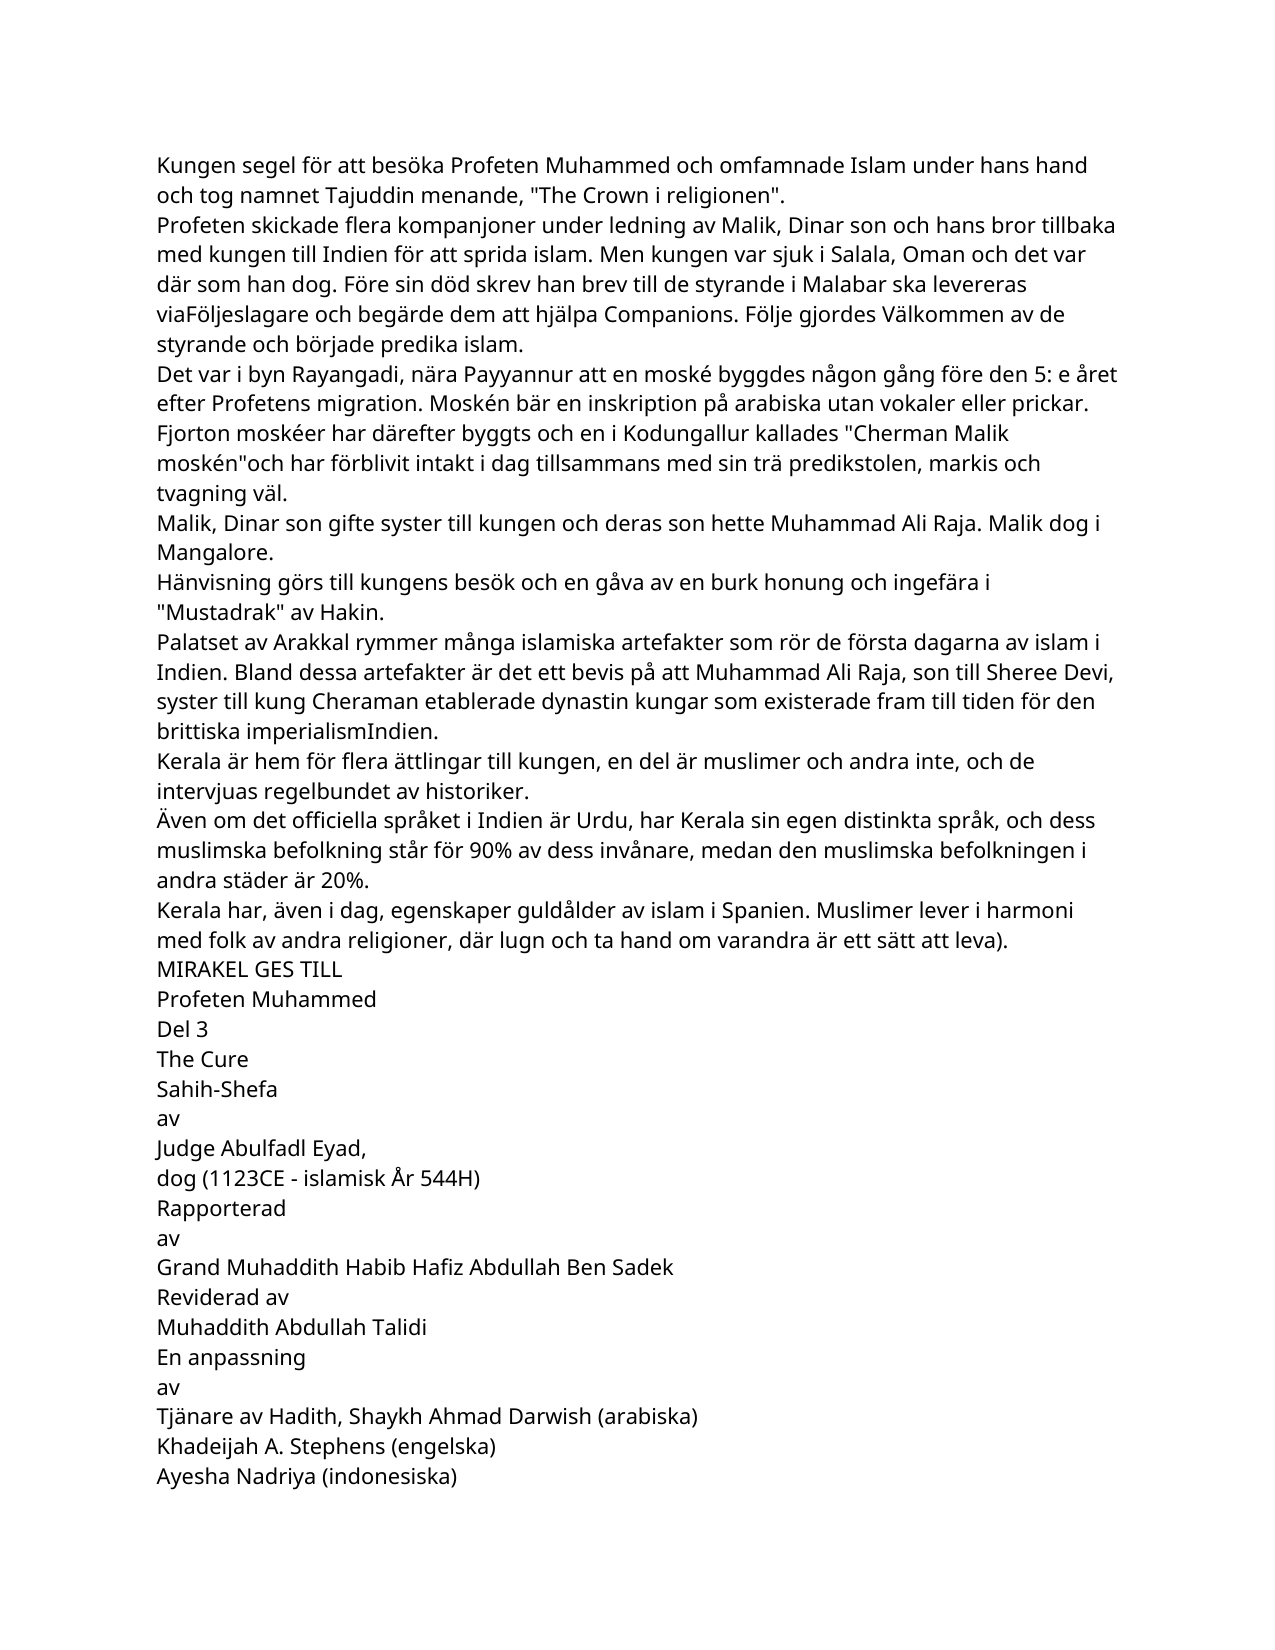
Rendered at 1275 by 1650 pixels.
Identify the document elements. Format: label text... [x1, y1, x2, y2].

text Tjänare av Hadith, Shaykh Ahmad Darwish (arabiska) [156, 1401, 1118, 1431]
text Judge Abulfadl Eyad, [156, 1133, 1118, 1163]
text Kerala har, även i dag, egenskaper guldålder av islam i Spanien. Muslimer lever i harmoni med folk av andra religioner, där lugn och ta hand om varandra är ett sätt att leva). [156, 895, 1118, 954]
text Palatset av Arakkal rymmer många islamiska artefakter som rör de första dagarna av islam i Indien. Bland dessa artefakter är det ett bevis på att Muhammad Ali Raja, son till Sheree Devi, syster till kung Cheraman etablerade dynastin kungar som existerade fram till tiden för den brittiska imperialismIndien. [156, 627, 1118, 746]
text Det var i byn Rayangadi, nära Payyannur att en moské byggdes någon gång före den 5: e året efter Profetens migration. Moskén bär en inskription på arabiska utan vokaler eller prickar. Fjorton moskéer har därefter byggts och en i Kodungallur kallades "Cherman Malik moskén"och har förblivit intakt i dag tillsammans med sin trä predikstolen, markis och tvagning väl. [156, 358, 1118, 507]
text Reviderad av [156, 1282, 1118, 1312]
text Kerala är hem för flera ättlingar till kungen, en del är muslimer och andra inte, och de intervjuas regelbundet av historiker. [156, 746, 1118, 805]
text The Cure [156, 1044, 1118, 1073]
text Grand Muhaddith Habib Hafiz Abdullah Ben Sadek [156, 1252, 1118, 1282]
text av [156, 1371, 1118, 1401]
text Kungen segel för att besöka Profeten Muhammed och omfamnade Islam under hans hand och tog namnet Tajuddin menande, "The Crown i religionen". [156, 150, 1118, 209]
text Malik, Dinar son gifte syster till kungen och deras son hette Muhammad Ali Raja. Malik dog i Mangalore. [156, 507, 1118, 567]
text MIRAKEL GES TILL [156, 954, 1118, 984]
text Muhaddith Abdullah Talidi [156, 1312, 1118, 1342]
text Del 3 [156, 1014, 1118, 1044]
text Hänvisning görs till kungens besök och en gåva av en burk honung och ingefära i "Mustadrak" av Hakin. [156, 567, 1118, 627]
text dog (1123CE - islamisk År 544H) [156, 1163, 1118, 1193]
text En anpassning [156, 1342, 1118, 1371]
text Profeten skickade flera kompanjoner under ledning av Malik, Dinar son och hans bror tillbaka med kungen till Indien för att sprida islam. Men kungen var sjuk i Salala, Oman och det var där som han dog. Före sin död skrev han brev till de styrande i Malabar ska levereras viaFöljeslagare och begärde dem att hjälpa Companions. Följe gjordes Välkommen av de styrande och började predika islam. [156, 209, 1118, 358]
text Khadeijah A. Stephens (engelska) [156, 1431, 1118, 1461]
text Även om det officiella språket i Indien är Urdu, har Kerala sin egen distinkta språk, och dess muslimska befolkning står för 90% av dess invånare, medan den muslimska befolkningen i andra städer är 20%. [156, 805, 1118, 895]
text Ayesha Nadriya (indonesiska) [156, 1461, 1118, 1491]
text Rapporterad [156, 1193, 1118, 1222]
text av [156, 1222, 1118, 1252]
text Sahih-Shefa [156, 1073, 1118, 1103]
text Profeten Muhammed [156, 984, 1118, 1014]
text av [156, 1103, 1118, 1133]
